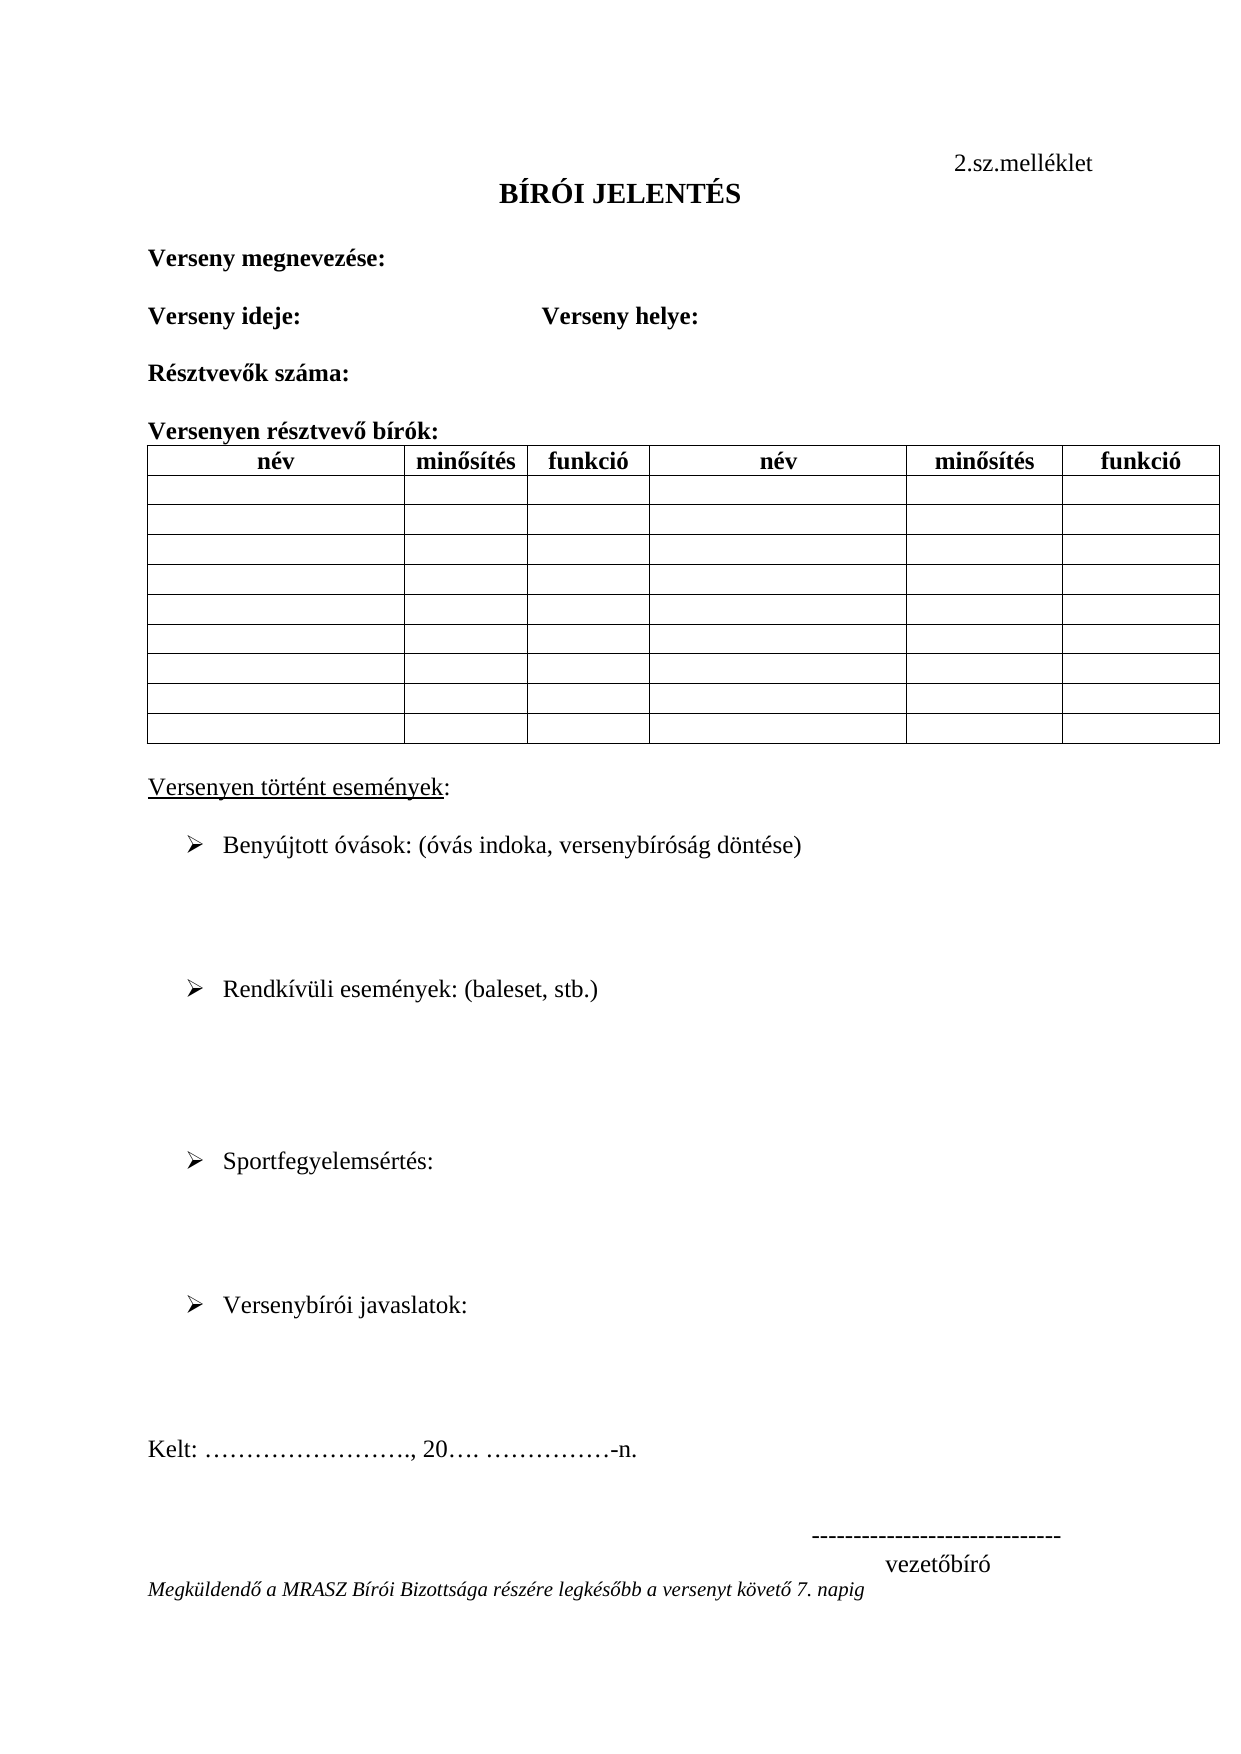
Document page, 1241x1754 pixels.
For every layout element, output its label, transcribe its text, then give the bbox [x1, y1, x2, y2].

table_cell [650, 565, 906, 594]
table_cell [528, 714, 649, 743]
table_cell [650, 684, 906, 713]
table_cell [405, 684, 527, 713]
text 2.sz.melléklet [198, 148, 1093, 176]
table_cell [148, 595, 404, 623]
table_header minősítés [405, 446, 527, 474]
table_cell [1063, 476, 1219, 504]
table_cell [405, 654, 527, 683]
table_cell [528, 654, 649, 683]
table_cell [1063, 714, 1219, 743]
list Rendkívüli események: (baleset, stb.) [185, 974, 1093, 1002]
text Kelt: ……………………., 20…. ……………-n. [148, 1434, 1093, 1462]
text Verseny ideje: Verseny helye: [148, 301, 1093, 330]
table_cell [528, 476, 649, 504]
table_header funkció [528, 446, 649, 474]
table_header minősítés [907, 446, 1062, 474]
list Sportfegyelemsértés: [185, 1146, 1093, 1175]
table_cell [148, 476, 404, 504]
table_cell [148, 625, 404, 653]
table_cell [1063, 595, 1219, 623]
table_cell [405, 565, 527, 594]
table_cell [405, 535, 527, 564]
text Versenyen történt események: [148, 772, 1093, 801]
table_cell [148, 714, 404, 743]
list Versenybírói javaslatok: [185, 1290, 1093, 1319]
text vezetőbíró [148, 1549, 1093, 1577]
table_cell [907, 505, 1062, 534]
table_cell [907, 654, 1062, 683]
table_cell [148, 654, 404, 683]
table_cell [405, 714, 527, 743]
table_cell [650, 654, 906, 683]
text Verseny megnevezése: [148, 243, 1093, 272]
table_cell [528, 684, 649, 713]
table_cell [650, 535, 906, 564]
text Résztvevők száma: [148, 358, 1093, 387]
table_cell [1063, 625, 1219, 653]
list Benyújtott óvások: (óvás indoka, versenybíróság döntése) [185, 830, 1093, 859]
table_cell [405, 625, 527, 653]
table_cell [1063, 505, 1219, 534]
table_cell [148, 505, 404, 534]
table_cell [650, 505, 906, 534]
table_cell [907, 625, 1062, 653]
text Megküldendő a MRASZ Bírói Bizottsága részére legkésőbb a versenyt követő 7. napig [148, 1577, 1093, 1601]
text Versenyen résztvevő bírók: [148, 416, 1093, 445]
table_cell [907, 535, 1062, 564]
table_header név [650, 446, 906, 474]
table_cell [405, 595, 527, 623]
table_cell [528, 505, 649, 534]
text BÍRÓI JELENTÉS [148, 176, 1093, 210]
table_cell [650, 714, 906, 743]
table_cell [1063, 535, 1219, 564]
table_cell [1063, 684, 1219, 713]
text ------------------------------ [148, 1520, 1093, 1549]
table_header név [148, 446, 404, 474]
table_cell [907, 565, 1062, 594]
table_cell [1063, 654, 1219, 683]
table_header funkció [1063, 446, 1219, 474]
table_cell [907, 714, 1062, 743]
table_cell [148, 565, 404, 594]
table_cell [528, 535, 649, 564]
table_cell [907, 595, 1062, 623]
table_cell [528, 565, 649, 594]
table_cell [148, 535, 404, 564]
table_cell [907, 684, 1062, 713]
table_cell [650, 625, 906, 653]
table_cell [405, 505, 527, 534]
table_cell [528, 625, 649, 653]
table_cell [650, 476, 906, 504]
table_cell [1063, 565, 1219, 594]
table_cell [148, 684, 404, 713]
table_cell [405, 476, 527, 504]
table_cell [650, 595, 906, 623]
table_cell [907, 476, 1062, 504]
table_cell [528, 595, 649, 623]
